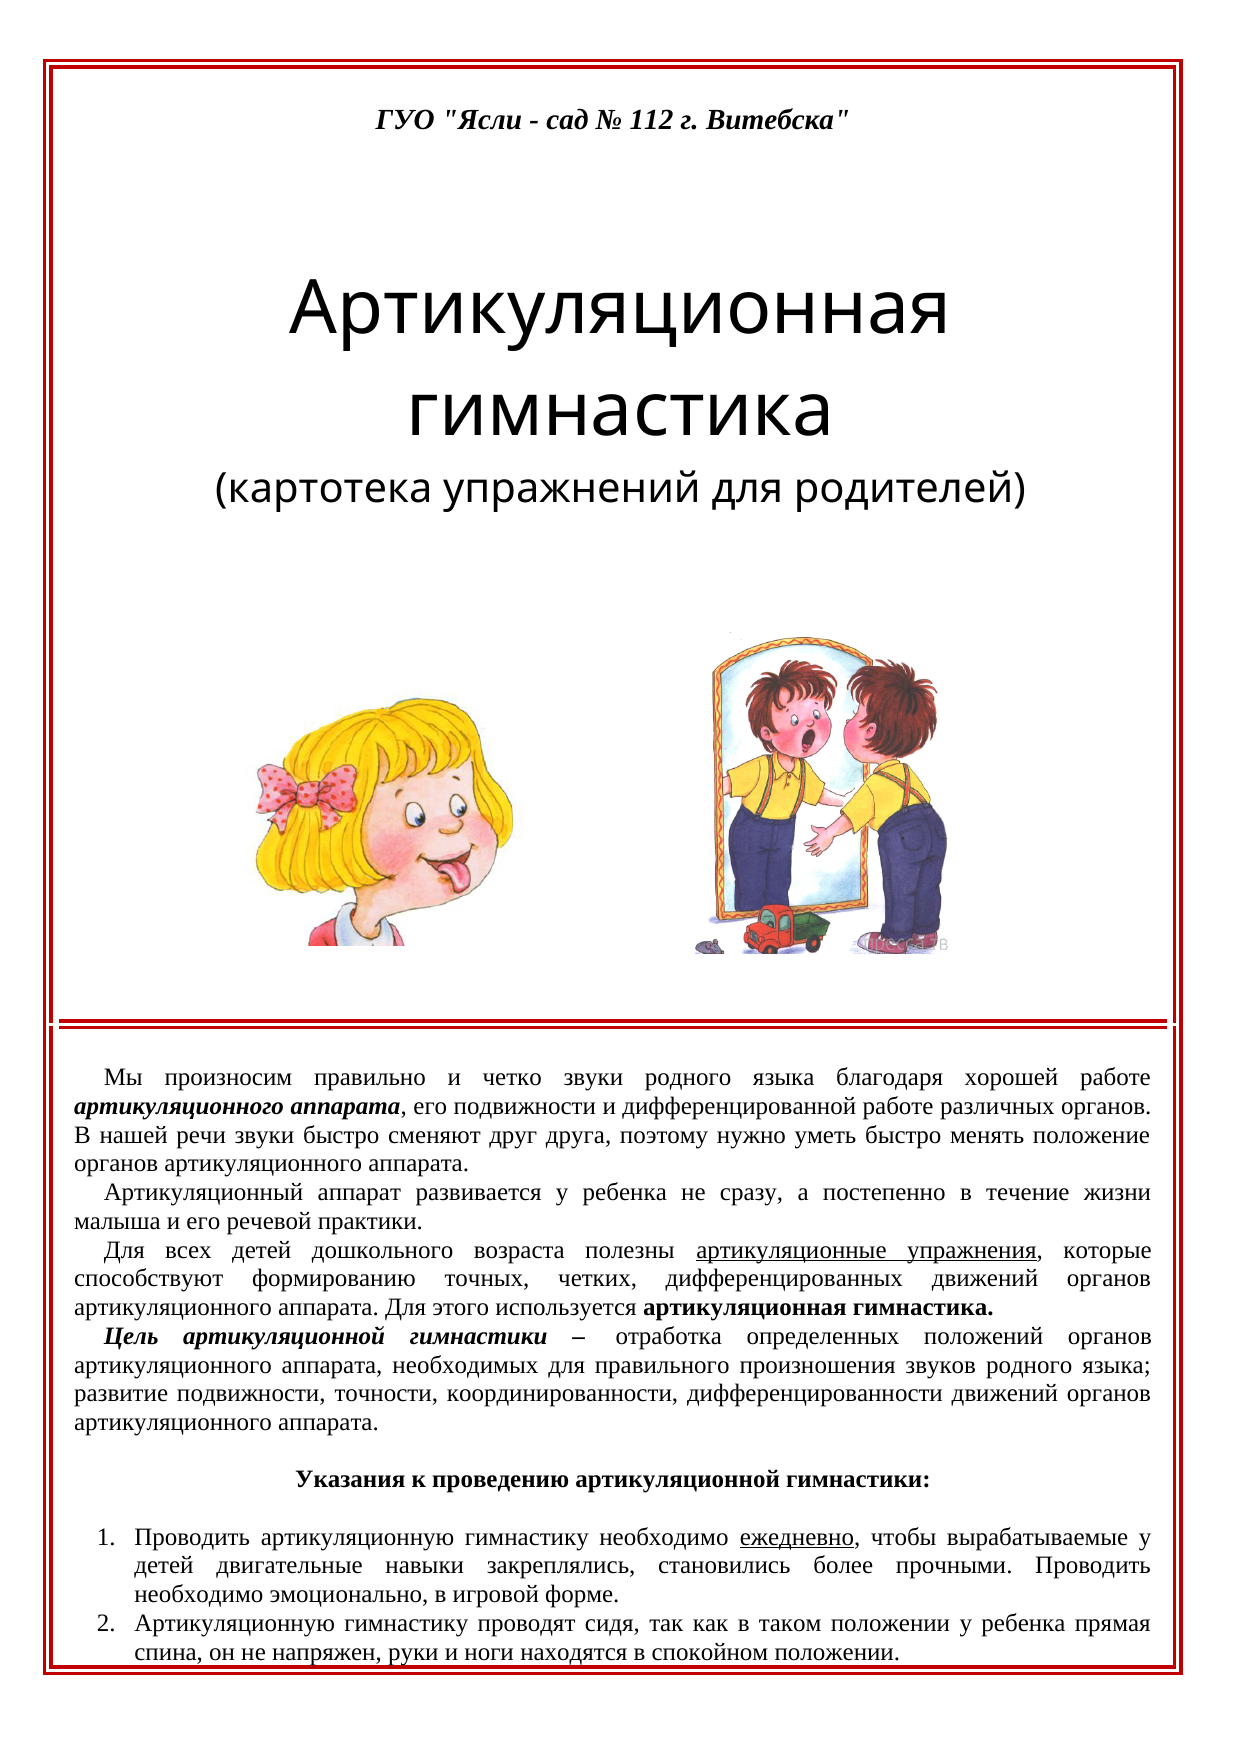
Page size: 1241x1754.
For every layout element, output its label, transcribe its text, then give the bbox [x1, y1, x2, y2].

picture [245, 689, 583, 946]
table_header ГУО "Ясли - сад № 112 г. Витебска" Артикуляционная гимнастика (картотека упражнений для родителей) [48, 62, 1178, 1019]
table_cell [48, 1019, 1178, 1665]
picture [695, 631, 949, 954]
